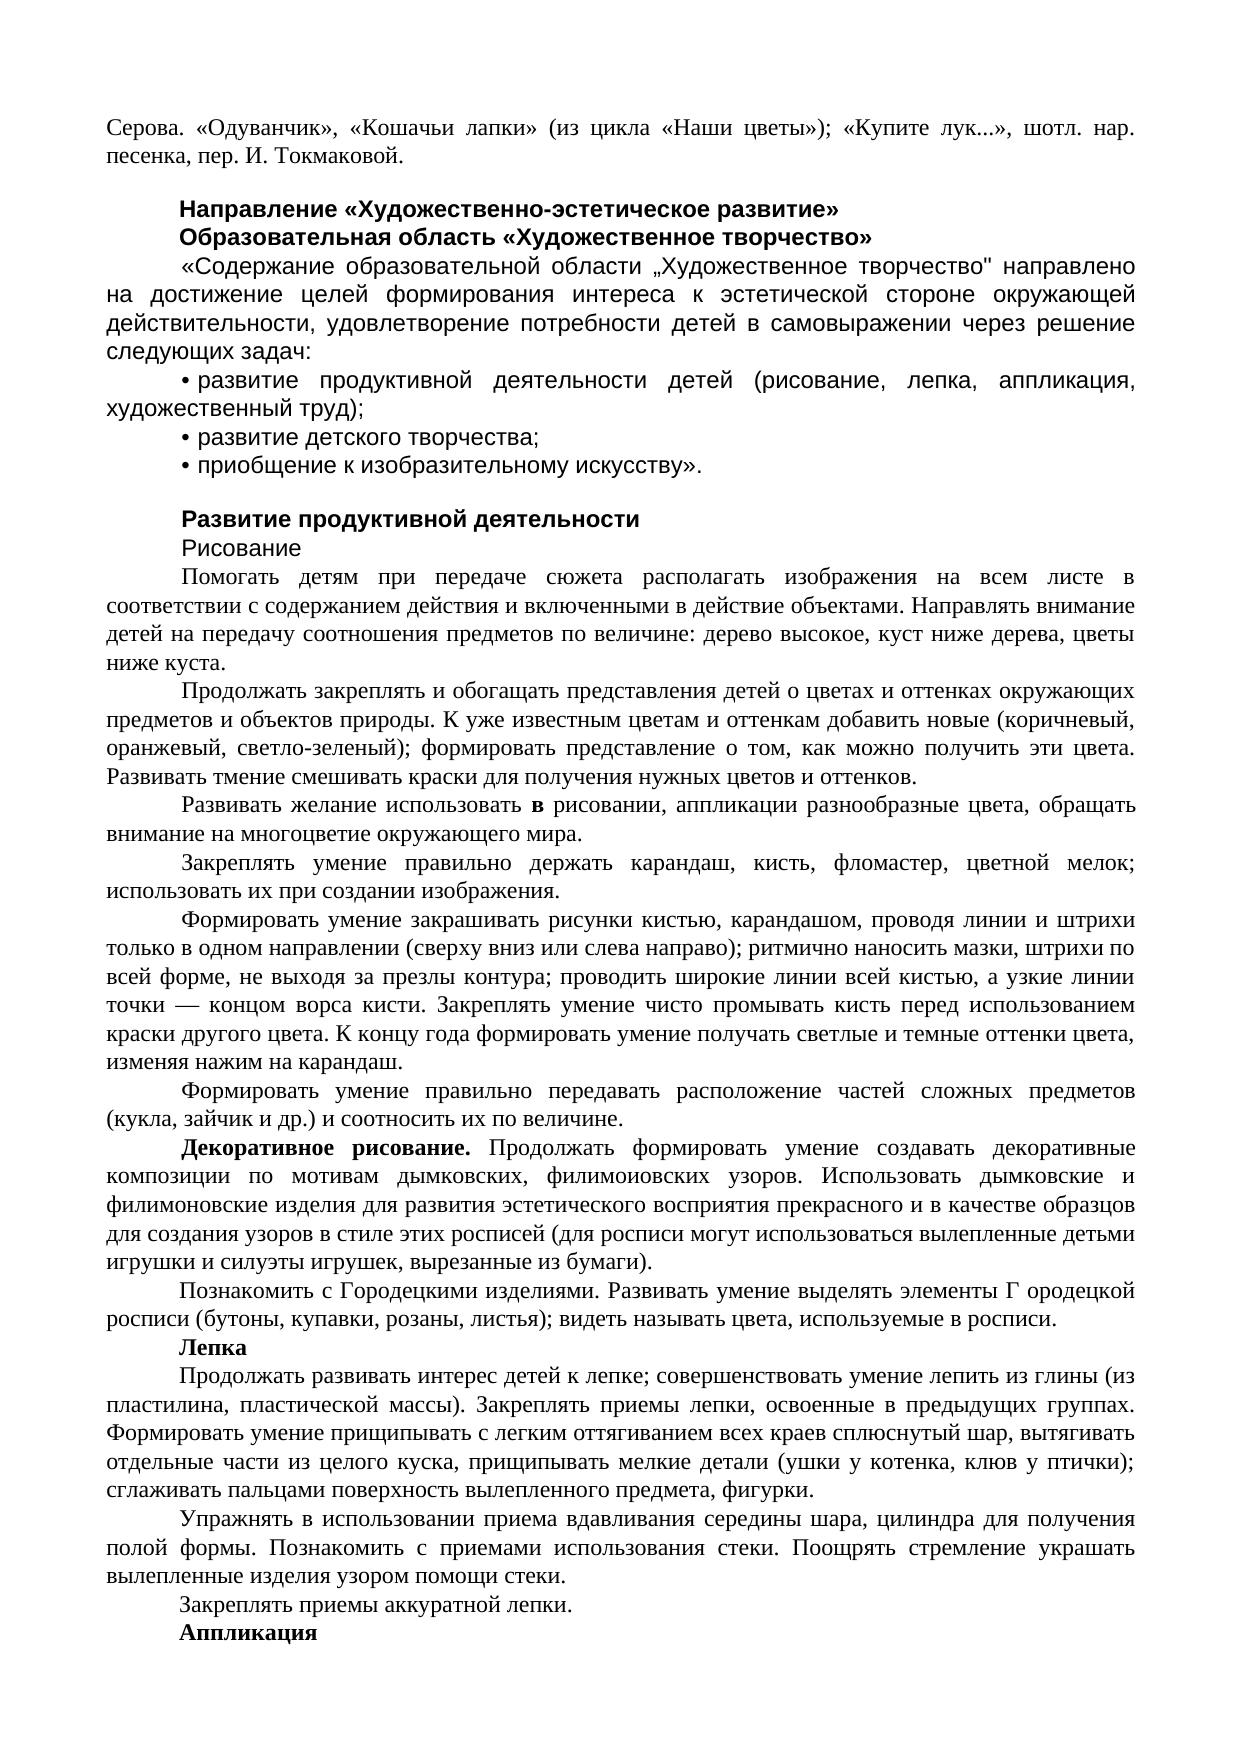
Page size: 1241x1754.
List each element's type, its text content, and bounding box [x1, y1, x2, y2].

list развитие детского творчества; [106, 422, 1139, 451]
text Закреплять умение правильно держать карандаш, кисть, фломастер, цветной мелок; использовать их при создании изображения. [106, 847, 1137, 904]
text Познакомить с Городецкими изделиями. Развивать умение выделять элементы Г ородецкой росписи (бутоны, купавки, розаны, листья); видеть называть цвета, используемые в росписи. [106, 1275, 1137, 1332]
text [106, 112, 1137, 169]
text Продолжать развивать интерес детей к лепке; совершенствовать умение лепить из глины (из пластилина, пластической массы). Закреплять приемы лепки, освоенные в предыдущих группах. Формировать умение прищипывать с легким оттягиванием всех краев сплюснутый шар, вытягивать отдельные части из целого куска, прищипывать мелкие детали (ушки у котенка, клюв у птички); сглаживать пальцами поверхность вылепленного предмета, фигурки. [106, 1361, 1137, 1503]
text Декоративное рисование. Продолжать формировать умение создавать декоративные композиции по мотивам дымковских, филимоиовских узоров. Использовать дымковские и филимоновские изделия для развития эстетического восприятия прекрасного и в качестве образцов для создания узоров в стиле этих росписей (для росписи могут использоваться вылепленные детьми игрушки и силуэты игрушек, вырезанные из бумаги). [106, 1132, 1137, 1275]
text Рисование [106, 533, 1139, 562]
text Помогать детям при передаче сюжета располагать изображения на всем листе в соответствии с содержанием действия и включенными в действие объектами. Направлять внимание детей на передачу соотношения предметов по величине: дерево высокое, куст ниже дерева, цветы ниже куста. [106, 562, 1137, 676]
text Развитие продуктивной деятельности [106, 504, 1139, 533]
text Формировать умение правильно передавать расположение частей сложных предметов (кукла, зайчик и др.) и соотносить их по величине. [106, 1075, 1137, 1132]
text Лепка [106, 1332, 1139, 1361]
list приобщение к изобразительному искусству». [106, 451, 1139, 479]
text «Содержание образовательной области „Художественное творчество" направлено на достижение целей формирования интереса к эстетической стороне окружающей действительности, удовлетворение потребности детей в самовыражении через решение следующих задач: [106, 251, 1137, 365]
text Развивать желание использовать в рисовании, аппликации разнообразные цвета, обращать внимание на многоцветие окружающего мира. [106, 790, 1137, 847]
text Формировать умение закрашивать рисунки кистью, карандашом, проводя линии и штрихи только в одном направлении (сверху вниз или слева направо); ритмично наносить мазки, штрихи по всей форме, не выходя за презлы контура; проводить широкие линии всей кистью, а узкие линии точки — концом ворса кисти. Закреплять умение чисто промывать кисть перед использованием краски другого цвета. К концу года формировать умение получать светлые и темные оттенки цвета, изменяя нажим на карандаш. [106, 904, 1137, 1075]
text Закреплять приемы аккуратной лепки. [106, 1589, 1139, 1618]
text Аппликация [106, 1618, 1139, 1646]
text Направление «Художественно-эстетическое развитие» Образовательная область «Художественное творчество» [179, 194, 901, 251]
text Продолжать закреплять и обогащать представления детей о цветах и оттенках окружающих предметов и объектов природы. К уже известным цветам и оттенкам добавить новые (коричневый, оранжевый, светло-зеленый); формировать представление о том, как можно получить эти цвета. Развивать тмение смешивать краски для получения нужных цветов и оттенков. [106, 676, 1137, 790]
list развитие продуктивной деятельности детей (рисование, лепка, аппликация, художественный труд); [106, 365, 1137, 422]
text Упражнять в использовании приема вдавливания середины шара, цилиндра для получения полой формы. Познакомить с приемами использования стеки. Поощрять стремление украшать вылепленные изделия узором помощи стеки. [106, 1503, 1137, 1589]
